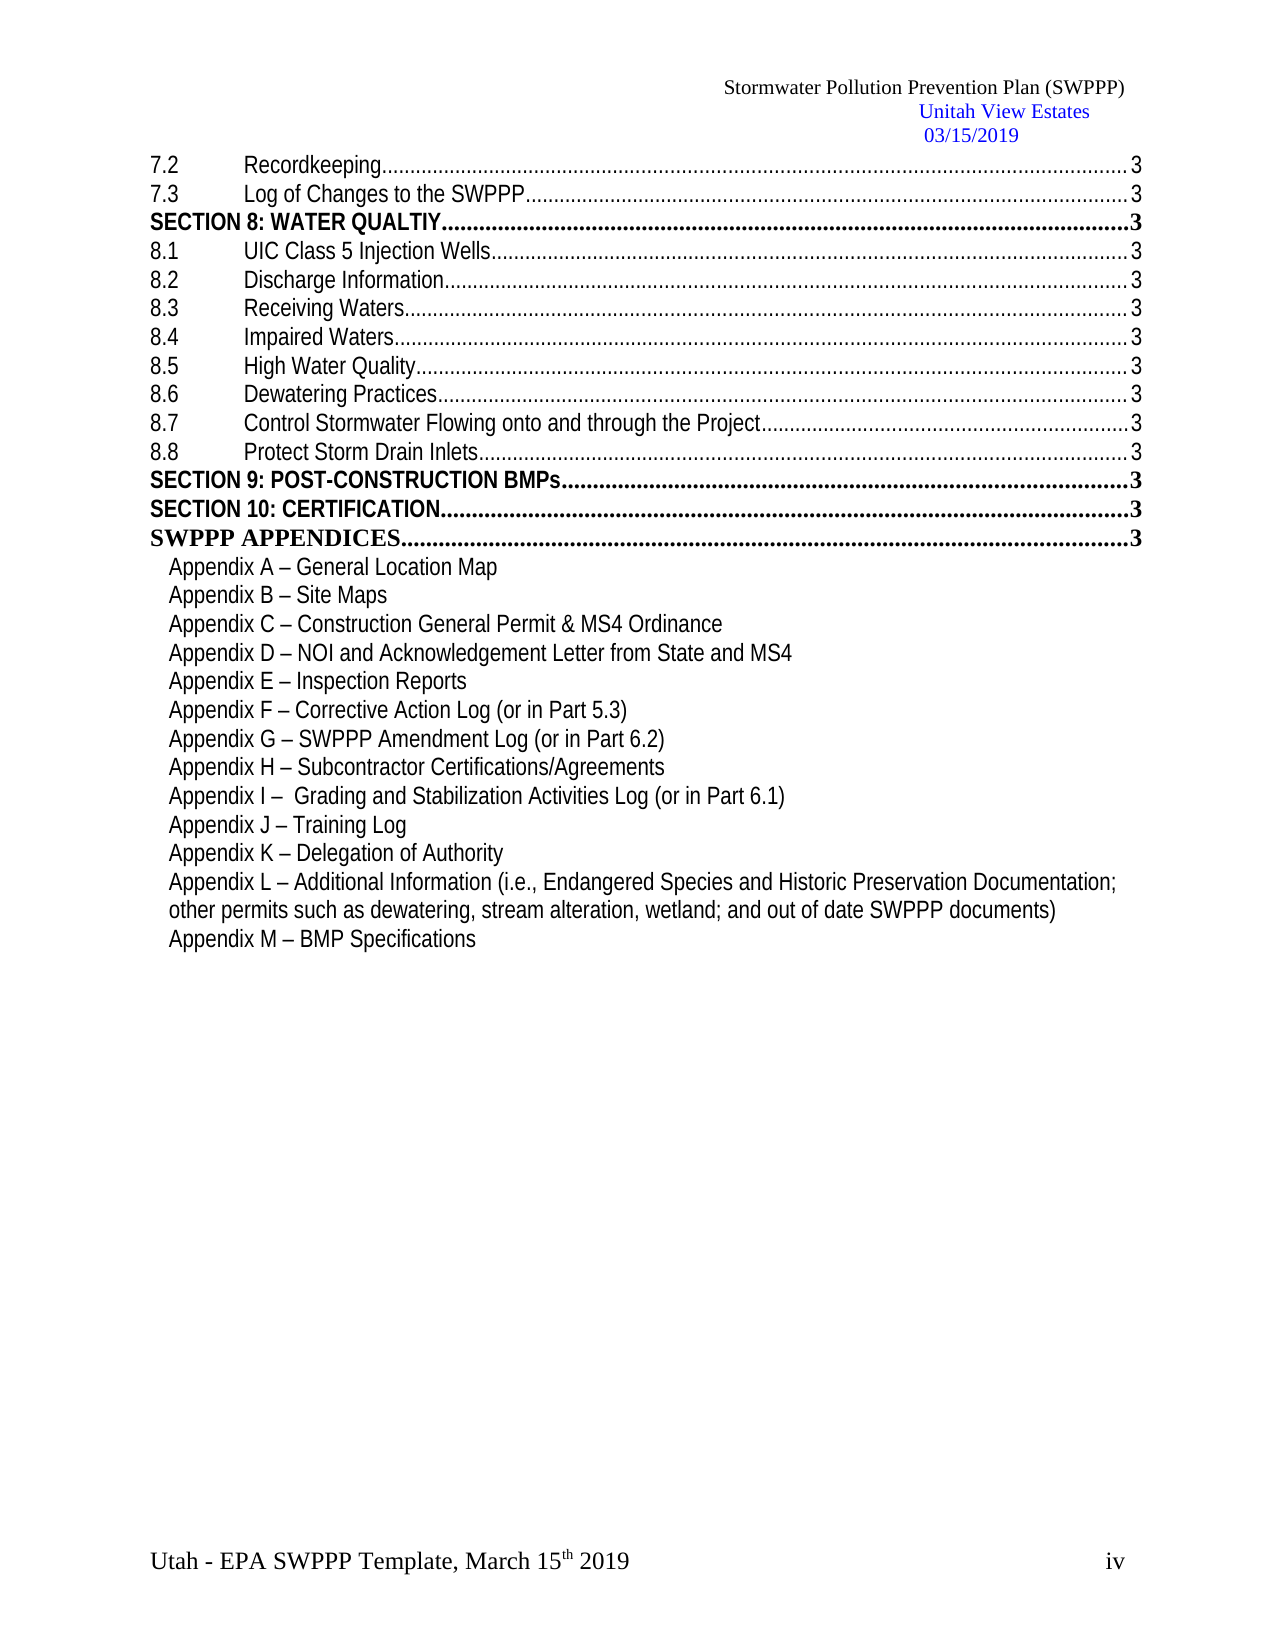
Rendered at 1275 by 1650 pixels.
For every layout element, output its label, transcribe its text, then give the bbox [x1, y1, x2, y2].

text Appendix G – SWPPP Amendment Log (or in Part 6.2) [169, 724, 1125, 752]
text SECTION 8: WATER QUALTIY 3 [150, 207, 1125, 236]
text Appendix K – Delegation of Authority [169, 838, 1125, 867]
text 8.3 Receiving Waters 3 [150, 293, 1125, 322]
text Appendix C – Construction General Permit & MS4 Ordinance [169, 609, 1125, 638]
text 8.6 Dewatering Practices 3 [150, 379, 1125, 408]
text SECTION 9: POST-CONSTRUCTION BMPs 3 [150, 465, 1125, 494]
text Appendix A – General Location Map [169, 552, 1125, 580]
text Appendix L – Additional Information (i.e., Endangered Species and Historic Preservation Documentation; other permits such as dewatering, stream alteration, wetland; and out of date SWPPP documents) [169, 867, 1125, 924]
text Appendix J – Training Log [169, 809, 1125, 838]
text 7.2 Recordkeeping 3 [150, 150, 1125, 179]
text 8.8 Protect Storm Drain Inlets 3 [150, 437, 1125, 465]
text SECTION 10: CERTIFICATION 3 [150, 494, 1125, 523]
text Appendix E – Inspection Reports [169, 666, 1125, 695]
text Appendix F – Corrective Action Log (or in Part 5.3) [169, 695, 1125, 724]
text 8.7 Control Stormwater Flowing onto and through the Project 3 [150, 408, 1125, 437]
text 7.3 Log of Changes to the SWPPP 3 [150, 179, 1125, 207]
text SWPPP APPENDICES 3 [150, 523, 1125, 552]
text 8.5 High Water Quality 3 [150, 351, 1125, 379]
text Appendix B – Site Maps [169, 580, 1125, 609]
text 8.2 Discharge Information 3 [150, 265, 1125, 293]
text 8.1 UIC Class 5 Injection Wells 3 [150, 236, 1125, 265]
text 8.4 Impaired Waters 3 [150, 322, 1125, 351]
text Appendix H – Subcontractor Certifications/Agreements [169, 752, 1125, 781]
text Appendix D – NOI and Acknowledgement Letter from State and MS4 [169, 638, 1125, 666]
text Appendix I – Grading and Stabilization Activities Log (or in Part 6.1) [169, 781, 1125, 809]
text Appendix M – BMP Specifications [169, 924, 1125, 953]
